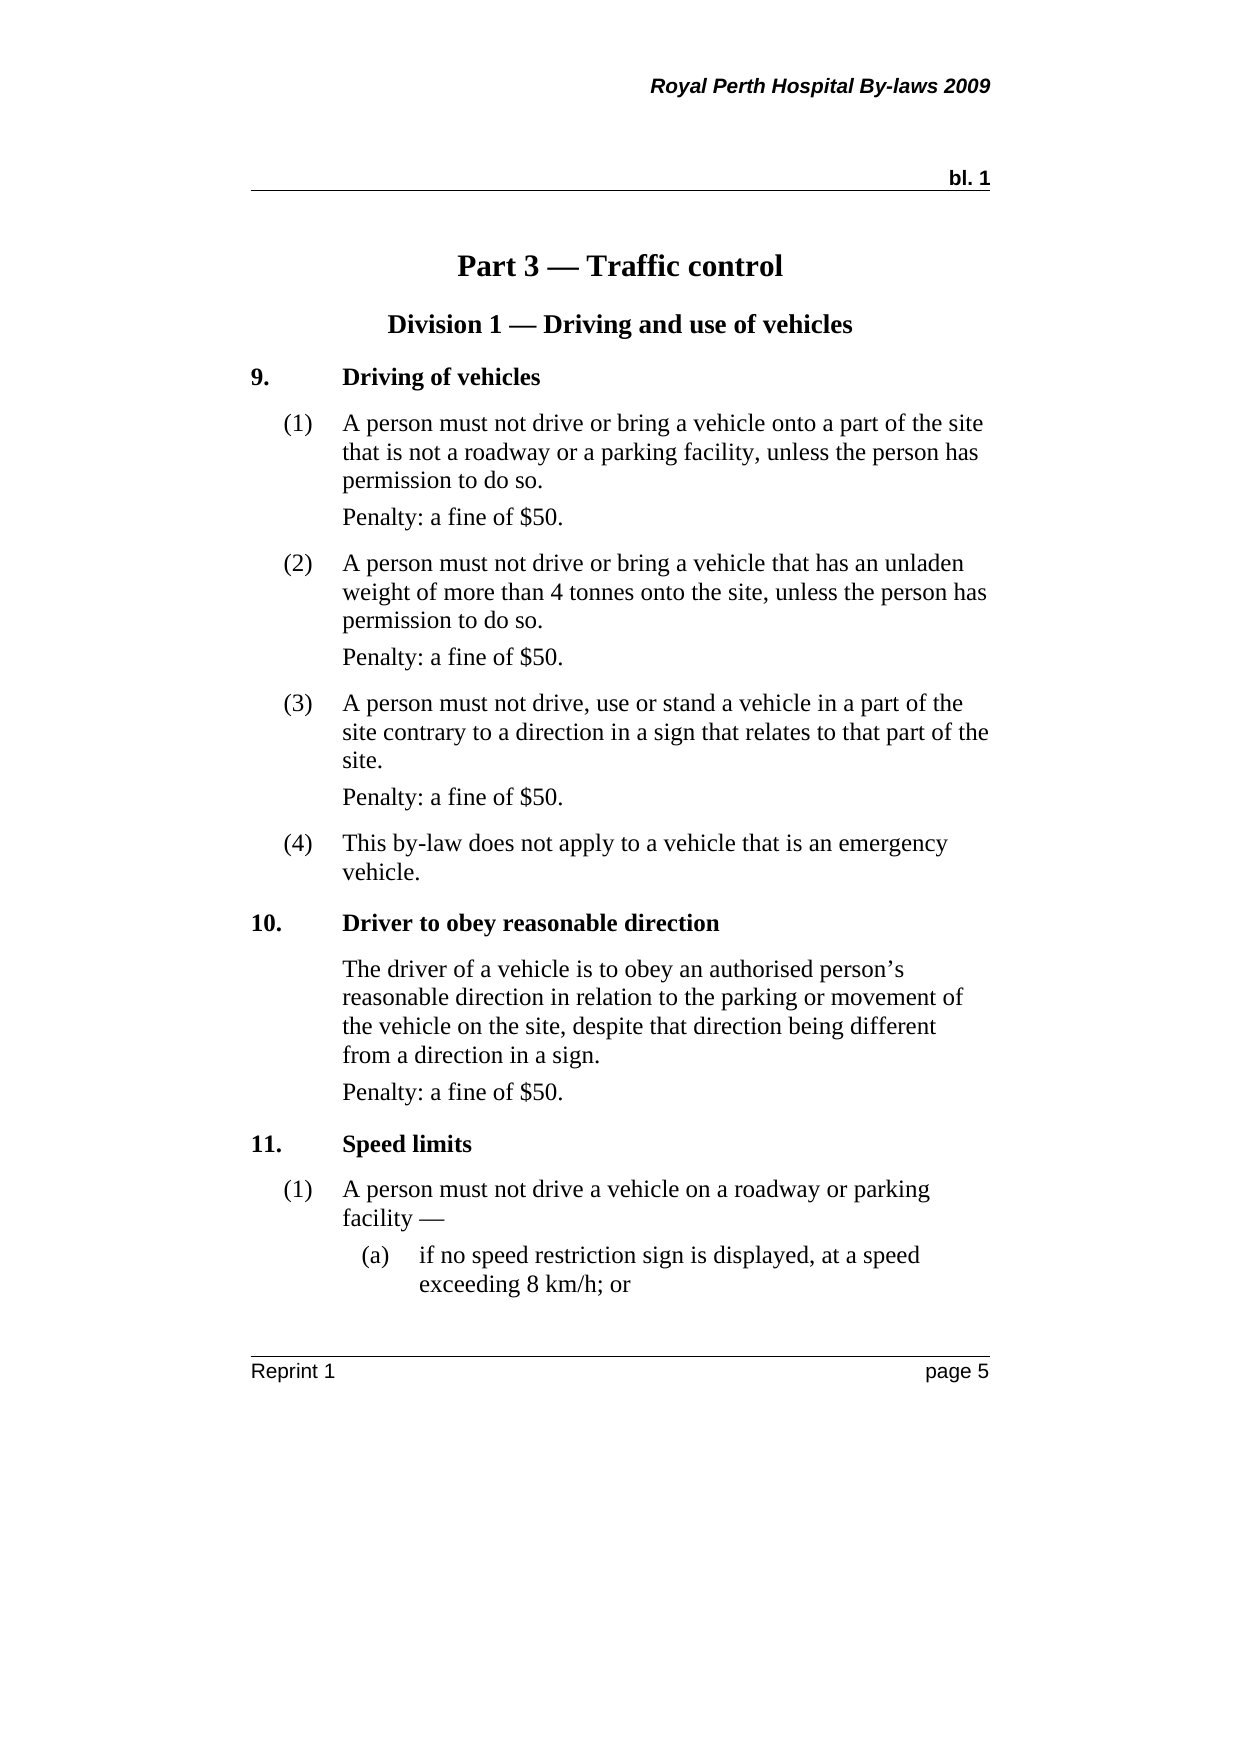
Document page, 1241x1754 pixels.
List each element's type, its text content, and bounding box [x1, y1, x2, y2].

text (1) A person must not drive a vehicle on a roadway or parking facility — [251, 1174, 990, 1232]
subtitle 10. Driver to obey reasonable direction [251, 908, 990, 937]
subtitle Division 1 — Driving and use of vehicles [251, 308, 990, 339]
text (1) A person must not drive or bring a vehicle onto a part of the site that is not a roadway or a parking facility, unless the person has permission to do so. [251, 408, 990, 494]
text The driver of a vehicle is to obey an authorised person’s reasonable direction in relation to the parking or movement of the vehicle on the site, despite that direction being different from a direction in a sign. [251, 954, 990, 1069]
text Penalty: a fine of $50. [251, 1077, 990, 1106]
text Penalty: a fine of $50. [251, 642, 990, 671]
subtitle 9. Driving of vehicles [251, 362, 990, 391]
text Penalty: a fine of $50. [251, 782, 990, 811]
text (a) if no speed restriction sign is displayed, at a speed exceeding 8 km/h; or [251, 1240, 990, 1297]
text (2) A person must not drive or bring a vehicle that has an unladen weight of more than 4 tonnes onto the site, unless the person has permission to do so. [251, 548, 990, 634]
subtitle 11. Speed limits [251, 1129, 990, 1157]
subtitle Part 3 — Traffic control [251, 247, 990, 283]
text Penalty: a fine of $50. [251, 502, 990, 531]
text (4) This by-law does not apply to a vehicle that is an emergency vehicle. [251, 828, 990, 885]
text (3) A person must not drive, use or stand a vehicle in a part of the site contrary to a direction in a sign that relates to that part of the site. [251, 688, 990, 774]
